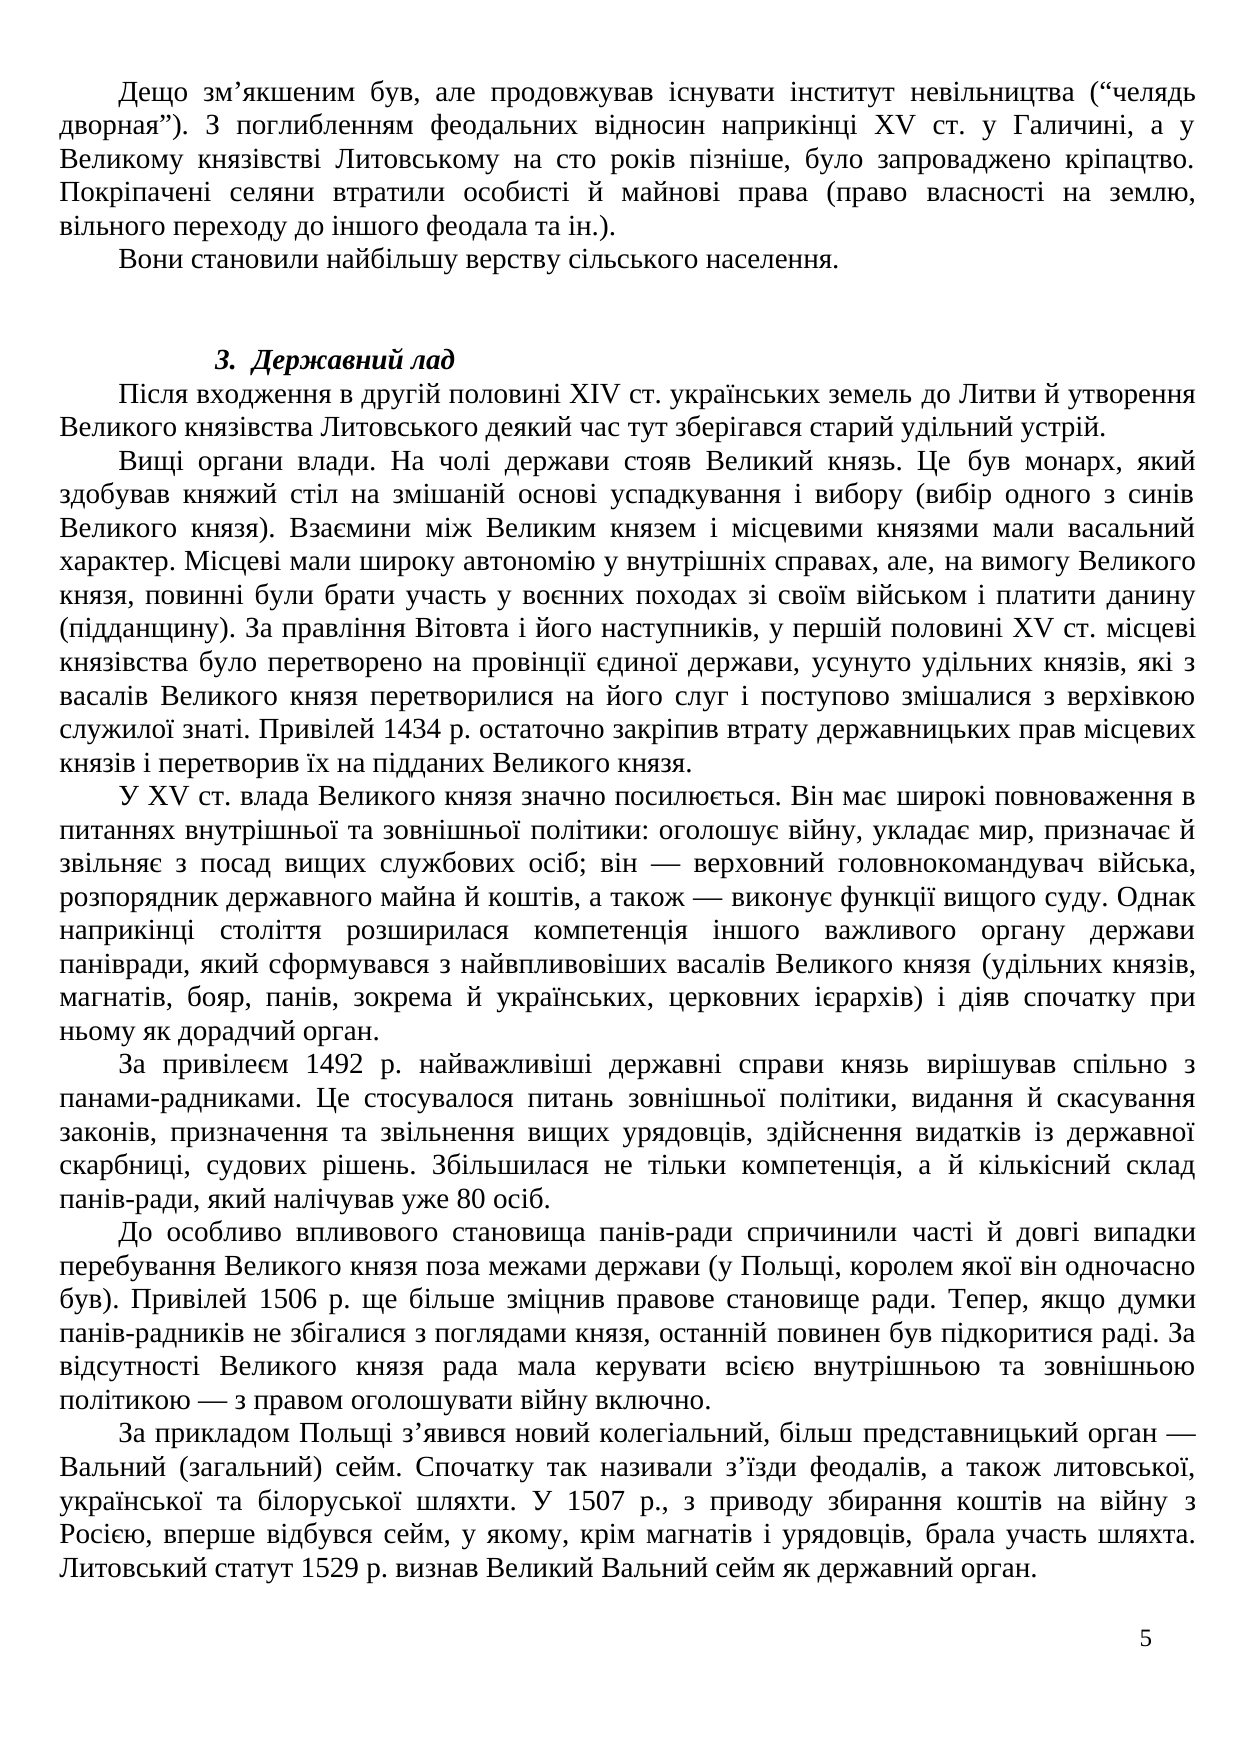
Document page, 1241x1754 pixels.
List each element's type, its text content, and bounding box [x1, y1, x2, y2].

text У ХV ст. влада Великого князя значно посилюється. Він має широкі повноваження в питаннях внутрішньої та зовнішньої політики: оголошує війну, укладає мир, призначає й звільняє з посад вищих службових осіб; він — верховний головнокомандувач війська, розпорядник державного майна й коштів, а також — виконує функції вищого суду. Однак наприкінці століття розширилася компетенція іншого важливого органу держави панівради, який сформувався з найвпливовіших васалів Великого князя (удільних князів, магнатів, бояр, панів, зокрема й українських, церковних ієрархів) і діяв спочатку при ньому як дорадчий орган. [59, 778, 1196, 1047]
text Дещо зм’якшеним був, але продовжував існувати інститут невільництва (“челядь дворная”). З поглибленням феодальних відносин наприкінці ХV ст. у Галичині, а у Великому князівстві Литовському на сто років пізніше, було запроваджено кріпацтво. Покріпачені селяни втратили особисті й майнові права (право власності на землю, вільного переходу до іншого феодала та ін.). [59, 74, 1196, 242]
list Державний лад [215, 342, 1196, 376]
text До особливо впливового становища панів-ради спричинили часті й довгі випадки перебування Великого князя поза межами держави (у Польщі, королем якої він одночасно був). Привілей 1506 р. ще більше зміцнив правове становище ради. Тепер, якщо думки панів-радників не збігалися з поглядами князя, останній повинен був підкоритися раді. За відсутності Великого князя рада мала керувати всією внутрішньою та зовнішньою політикою — з правом оголошувати війну включно. [59, 1214, 1196, 1416]
text Вони становили найбільшу верству сільського населення. [59, 242, 1196, 275]
text За привілеєм 1492 р. найважливіші державні справи князь вирішував спільно з панами-радниками. Це стосувалося питань зовнішньої політики, видання й скасування законів, призначення та звільнення вищих урядовців, здійснення видатків із державної скарбниці, судових рішень. Збільшилася не тільки компетенція, а й кількісний склад панів-ради, який налічував уже 80 осіб. [59, 1047, 1196, 1214]
text За прикладом Польщі з’явився новий колегіальний, більш представницький орган — Вальний (загальний) сейм. Спочатку так називали з’їзди феодалів, а також литовської, української та білоруської шляхти. У 1507 р., з приводу збирання коштів на війну з Росією, вперше відбувся сейм, у якому, крім магнатів і урядовців, брала участь шляхта. Литовський статут 1529 р. визнав Великий Вальний сейм як державний орган. [59, 1416, 1196, 1583]
text Після входження в другій половині ХIV ст. українських земель до Литви й утворення Великого князівства Литовського деякий час тут зберігався старий удільний устрій. [59, 376, 1196, 443]
text Вищі органи влади. На чолі держави стояв Великий князь. Це був монарх, який здобував княжий стіл на змішаній основі успадкування і вибору (вибір одного з синів Великого князя). Взаємини між Великим князем і місцевими князями мали васальний характер. Місцеві мали широку автономію у внутрішніх справах, але, на вимогу Великого князя, повинні були брати участь у воєнних походах зі своїм військом і платити данину (підданщину). За правління Вітовта і його наступників, у першій половині ХV ст. місцеві князівства було перетворено на провінції єдиної держави, усунуто удільних князів, які з васалів Великого князя перетворилися на його слуг і поступово змішалися з верхівкою служилої знаті. Привілей 1434 р. остаточно закріпив втрату державницьких прав місцевих князів і перетворив їх на підданих Великого князя. [59, 443, 1196, 778]
